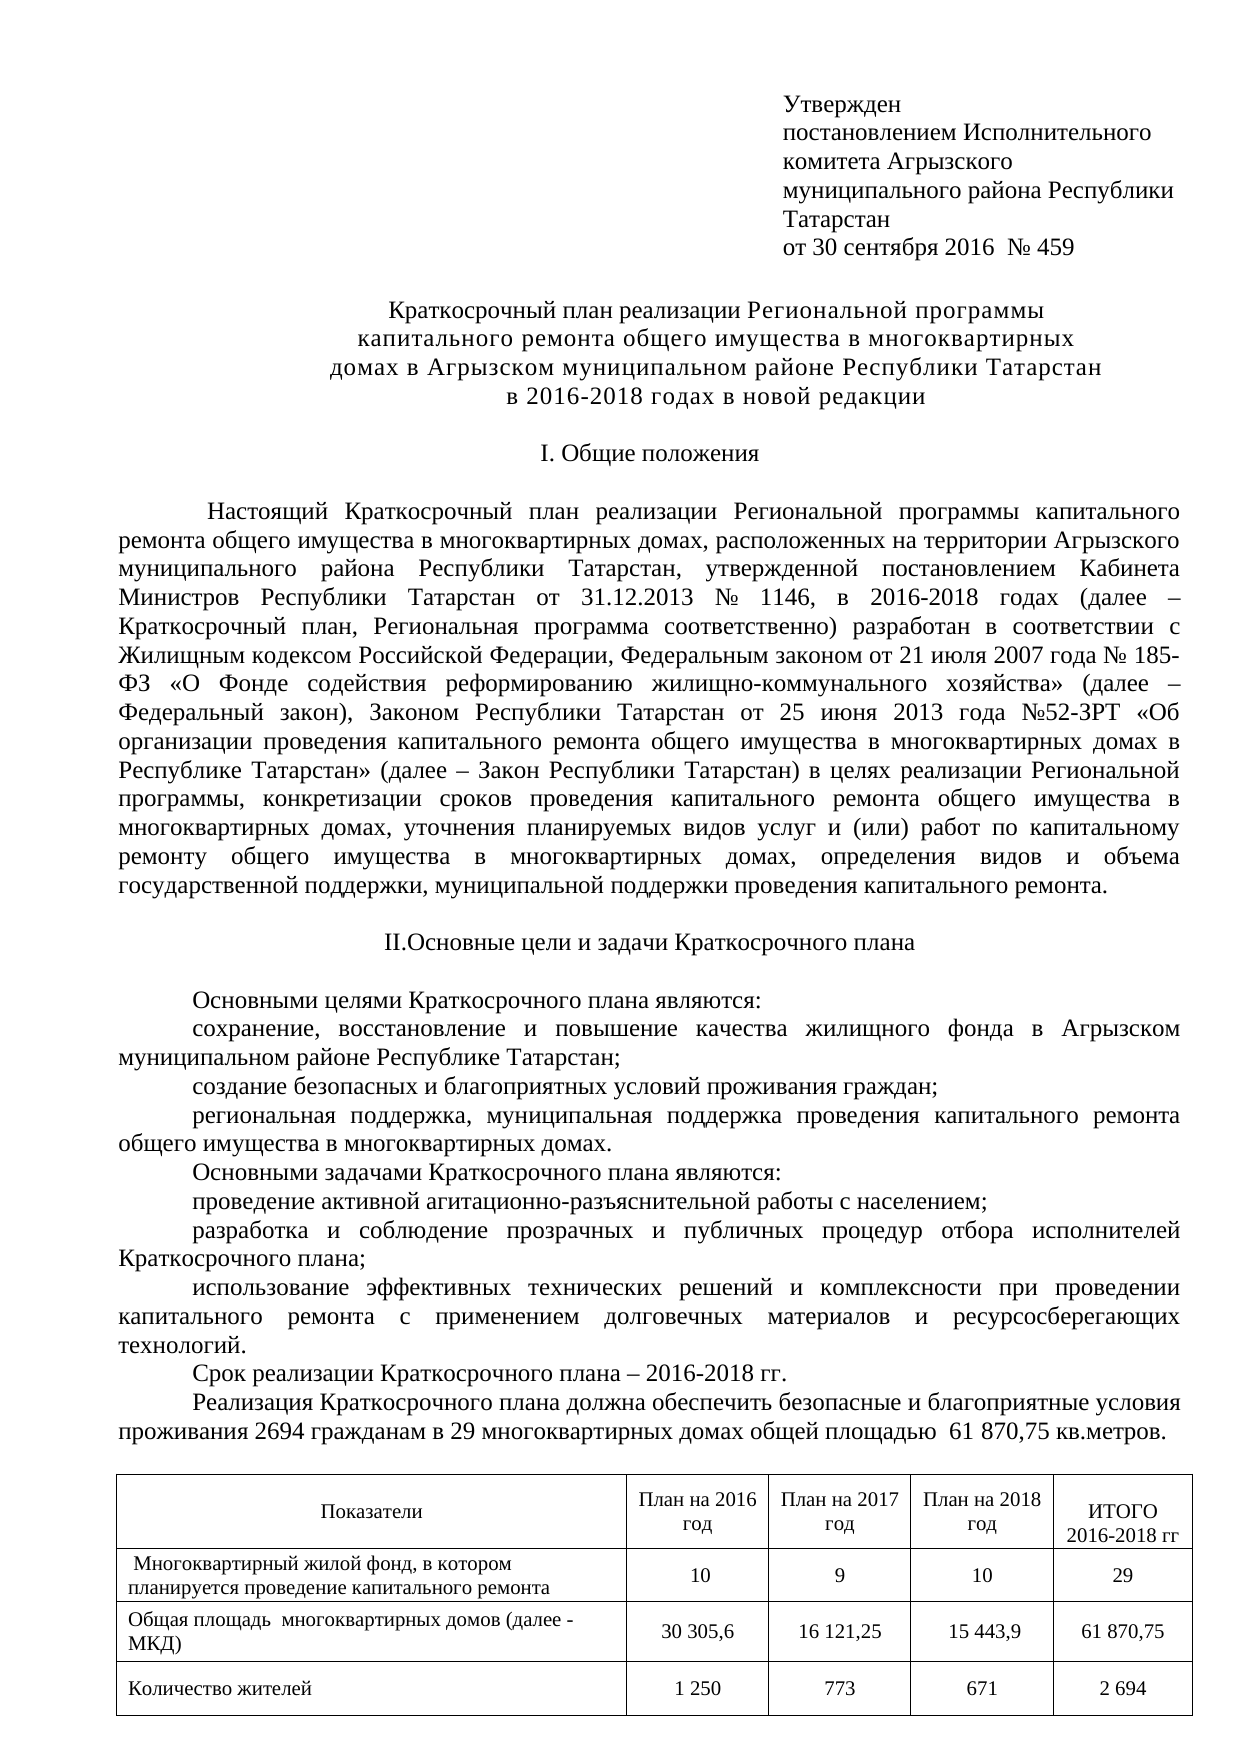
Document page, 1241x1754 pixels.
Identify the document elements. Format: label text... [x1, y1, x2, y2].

text II.Основные цели и задачи Краткосрочного плана [118, 927, 1181, 956]
table_cell 15 443,9 [911, 1602, 1053, 1661]
text Основными задачами Краткосрочного плана являются: [118, 1157, 1181, 1186]
table_header ИТОГО 2016-2018 гг [1054, 1475, 1192, 1548]
table_cell 30 305,6 [627, 1602, 768, 1661]
table_header План на 2018 год [911, 1475, 1053, 1548]
table_cell 9 [769, 1549, 910, 1601]
table_header Показатели [117, 1475, 626, 1548]
text Срок реализации Краткосрочного плана – 2016-2018 гг. [118, 1358, 1181, 1387]
table_cell Многоквартирный жилой фонд, в котором планируется проведение капитального ремонта [117, 1549, 626, 1601]
table_cell 773 [769, 1662, 910, 1714]
text Основными целями Краткосрочного плана являются: [118, 985, 1181, 1013]
table_cell 671 [911, 1662, 1053, 1714]
text проведение активной агитационно-разъяснительной работы с населением; [118, 1186, 1181, 1215]
table_cell Количество жителей [117, 1662, 626, 1714]
text Краткосрочный план реализации Региональной программы [192, 295, 1167, 323]
table_cell 2 694 [1054, 1662, 1192, 1714]
text Утвержден постановлением Исполнительного комитета Агрызского муниципального района Республики Татарстан [783, 89, 1181, 232]
text капитального ремонта общего имущества в многоквартирных [192, 323, 1167, 352]
text I. Общие положения [118, 438, 1181, 467]
table_cell 1 250 [627, 1662, 768, 1714]
text региональная поддержка, муниципальная поддержка проведения капитального ремонта общего имущества в многоквартирных домах. [118, 1100, 1181, 1157]
text сохранение, восстановление и повышение качества жилищного фонда в Агрызском муниципальном районе Республике Татарстан; [118, 1013, 1181, 1071]
table_cell Общая площадь многоквартирных домов (далее - МКД) [117, 1602, 626, 1661]
table_cell 10 [627, 1549, 768, 1601]
text Реализация Краткосрочного плана должна обеспечить безопасные и благоприятные условия проживания 2694 гражданам в 29 многоквартирных домах общей площадью 61 870,75 кв.метров. [118, 1387, 1181, 1445]
table_header План на 2017 год [769, 1475, 910, 1548]
text разработка и соблюдение прозрачных и публичных процедур отбора исполнителей Краткосрочного плана; [118, 1215, 1181, 1272]
text в 2016-2018 годах в новой редакции [192, 381, 1167, 410]
table_cell 10 [911, 1549, 1053, 1601]
table_header План на 2016 год [627, 1475, 768, 1548]
text использование эффективных технических решений и комплексности при проведении капитального ремонта с применением долговечных материалов и ресурсосберегающих технологий. [118, 1272, 1181, 1358]
text создание безопасных и благоприятных условий проживания граждан; [118, 1071, 1181, 1100]
text от 30 сентября 2016 № 459 [783, 232, 1181, 261]
table_cell 29 [1054, 1549, 1192, 1601]
table_cell 16 121,25 [769, 1602, 910, 1661]
text домах в Агрызском муниципальном районе Республики Татарстан [192, 352, 1167, 381]
table_cell 61 870,75 [1054, 1602, 1192, 1661]
text Настоящий Краткосрочный план реализации Региональной программы капитального ремонта общего имущества в многоквартирных домах, расположенных на территории Агрызского муниципального района Республики Татарстан, утвержденной постановлением Кабинета Министров Республики Татарстан от 31.12.2013 № 1146, в 2016-2018 годах (далее – Краткосрочный план, Региональная программа соответственно) разработан в соответствии с Жилищным кодексом Российской Федерации, Федеральным законом от 21 июля 2007 года № 185-ФЗ «О Фонде содействия реформированию жилищно-коммунального хозяйства» (далее – Федеральный закон), Законом Республики Татарстан от 25 июня 2013 года №52-ЗРТ «Об организации проведения капитального ремонта общего имущества в многоквартирных домах в Республике Татарстан» (далее – Закон Республики Татарстан) в целях реализации Региональной программы, конкретизации сроков проведения капитального ремонта общего имущества в многоквартирных домах, уточнения планируемых видов услуг и (или) работ по капитальному ремонту общего имущества в многоквартирных домах, определения видов и объема государственной поддержки, муниципальной поддержки проведения капитального ремонта. [118, 496, 1181, 898]
